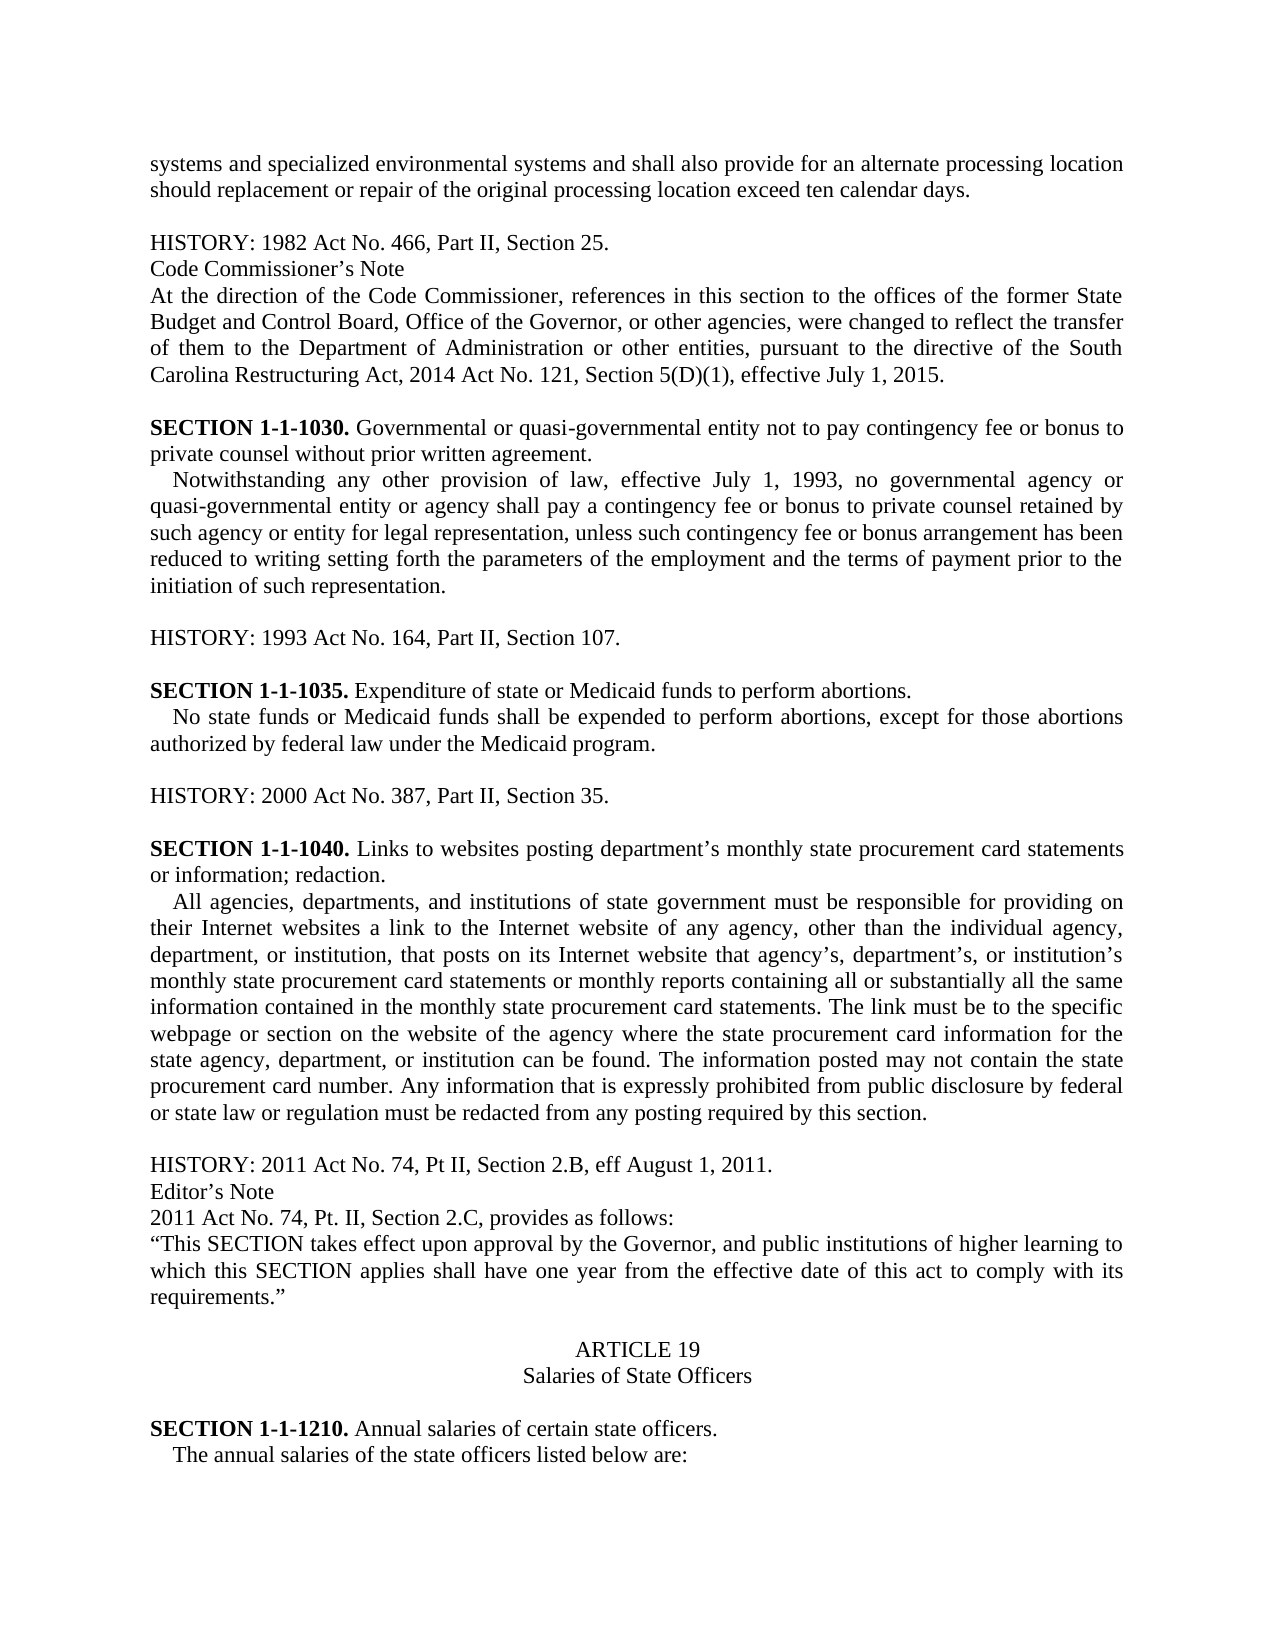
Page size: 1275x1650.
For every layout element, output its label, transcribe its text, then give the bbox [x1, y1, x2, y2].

text Editor’s Note [150, 1178, 1125, 1204]
text ARTICLE 19 [150, 1336, 1125, 1362]
text SECTION 1-1-1030. Governmental or quasi-governmental entity not to pay contingency fee or bonus to private counsel without prior written agreement. [150, 413, 1125, 466]
text Notwithstanding any other provision of law, effective July 1, 1993, no governmental agency or quasi-governmental entity or agency shall pay a contingency fee or bonus to private counsel retained by such agency or entity for legal representation, unless such contingency fee or bonus arrangement has been reduced to writing setting forth the parameters of the employment and the terms of payment prior to the initiation of such representation. [150, 466, 1125, 598]
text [150, 150, 1125, 203]
text HISTORY: 2000 Act No. 387, Part II, Section 35. [150, 782, 1125, 809]
text SECTION 1-1-1035. Expenditure of state or Medicaid funds to perform abortions. [150, 677, 1125, 703]
text All agencies, departments, and institutions of state government must be responsible for providing on their Internet websites a link to the Internet website of any agency, other than the individual agency, department, or institution, that posts on its Internet website that agency’s, department’s, or institution’s monthly state procurement card statements or monthly reports containing all or substantially all the same information contained in the monthly state procurement card statements. The link must be to the specific webpage or section on the website of the agency where the state procurement card information for the state agency, department, or institution can be found. The information posted may not contain the state procurement card number. Any information that is expressly prohibited from public disclosure by federal or state law or regulation must be redacted from any posting required by this section. [150, 888, 1125, 1125]
text HISTORY: 1993 Act No. 164, Part II, Section 107. [150, 624, 1125, 651]
text Code Commissioner’s Note [150, 255, 1125, 282]
text At the direction of the Code Commissioner, references in this section to the offices of the former State Budget and Control Board, Office of the Governor, or other agencies, were changed to reflect the transfer of them to the Department of Administration or other entities, pursuant to the directive of the South Carolina Restructuring Act, 2014 Act No. 121, Section 5(D)(1), effective July 1, 2015. [150, 282, 1125, 387]
text HISTORY: 1982 Act No. 466, Part II, Section 25. [150, 229, 1125, 255]
text The annual salaries of the state officers listed below are: [150, 1441, 1125, 1468]
text SECTION 1-1-1040. Links to websites posting department’s monthly state procurement card statements or information; redaction. [150, 835, 1125, 888]
text “This SECTION takes effect upon approval by the Governor, and public institutions of higher learning to which this SECTION applies shall have one year from the effective date of this act to comply with its requirements.” [150, 1231, 1125, 1309]
text 2011 Act No. 74, Pt. II, Section 2.C, provides as follows: [150, 1204, 1125, 1231]
text No state funds or Medicaid funds shall be expended to perform abortions, except for those abortions authorized by federal law under the Medicaid program. [150, 703, 1125, 756]
text Salaries of State Officers [150, 1362, 1125, 1389]
text SECTION 1-1-1210. Annual salaries of certain state officers. [150, 1415, 1125, 1441]
text HISTORY: 2011 Act No. 74, Pt II, Section 2.B, eff August 1, 2011. [150, 1151, 1125, 1178]
